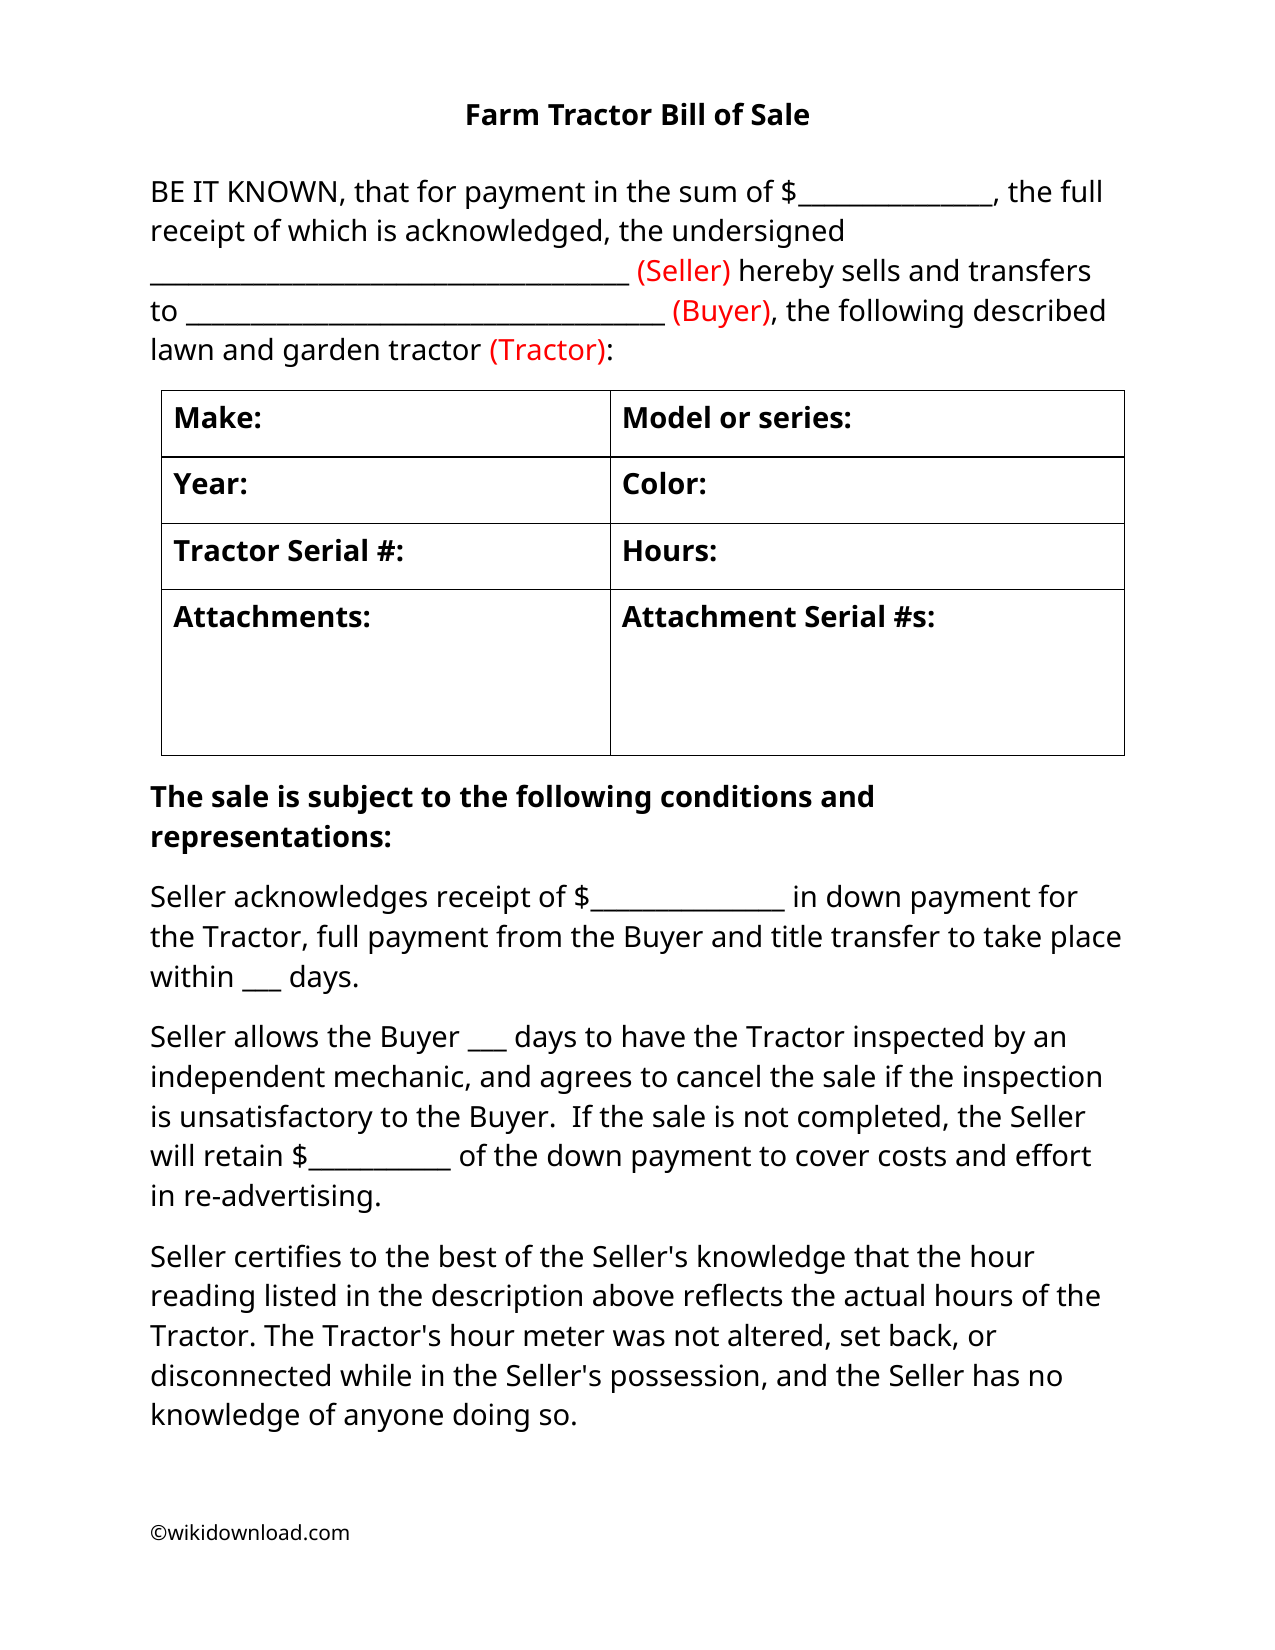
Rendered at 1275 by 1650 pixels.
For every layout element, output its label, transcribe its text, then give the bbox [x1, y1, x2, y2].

table_cell Attachment Serial #s: [611, 590, 1124, 755]
text Seller allows the Buyer _ days to have the Tractor inspected by an independent mechanic, and agrees to cancel the sale if the inspection is unsatisfactory to the Buyer. If the sale is not completed, the Seller will retain $ of the down payment to cover costs and effort in re-advertising. [150, 1017, 1125, 1215]
text Seller acknowledges receipt of $ in down payment for the Tractor, full payment from the Buyer and title transfer to take place within _ days. [150, 877, 1125, 996]
text Seller certifies to the best of the Seller's knowledge that the hour reading listed in the description above reflects the actual hours of the Tractor. The Tractor's hour meter was not altered, set back, or disconnected while in the Seller's possession, and the Seller has no knowledge of anyone doing so. [150, 1236, 1125, 1434]
table_cell Attachments: [162, 590, 610, 755]
table_header Model or series: [611, 391, 1124, 456]
table_header Make: [162, 391, 610, 456]
text The sale is subject to the following conditions and representations: [150, 777, 1125, 856]
table_cell Color: [611, 458, 1124, 522]
table_cell Year: [162, 458, 610, 522]
title Farm Tractor Bill of Sale [150, 94, 1125, 133]
text BE IT KNOWN, that for payment in the sum of $, the full receipt of which is acknowledged, the undersigned (Seller) hereby sells and transfers to (Buyer), the following described lawn and garden tractor (Tractor): [150, 171, 1125, 369]
table_cell Tractor Serial #: [162, 524, 610, 589]
table_cell Hours: [611, 524, 1124, 589]
